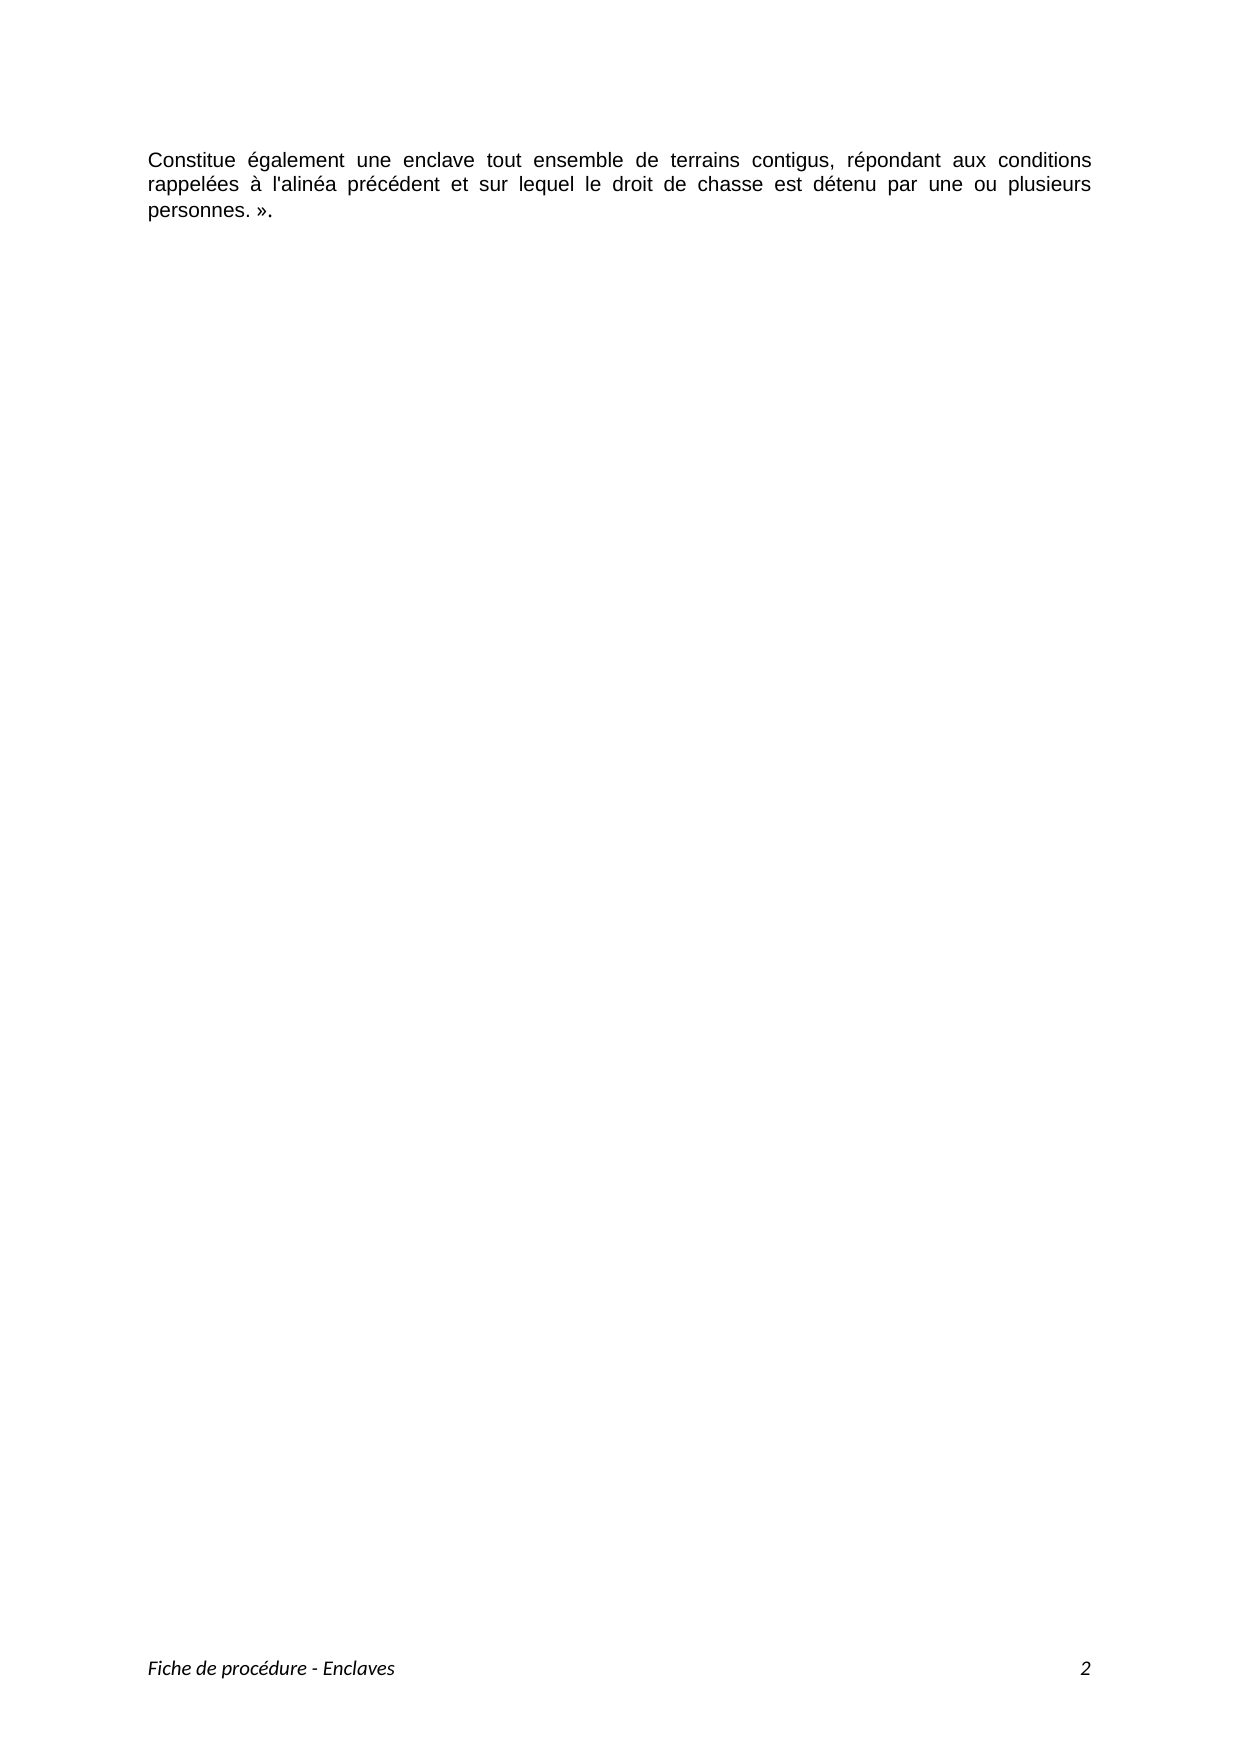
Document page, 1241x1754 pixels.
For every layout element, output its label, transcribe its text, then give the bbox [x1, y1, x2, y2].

text Constitue également une enclave tout ensemble de terrains contigus, répondant aux conditions rappelées à l'alinéa précédent et sur lequel le droit de chasse est détenu par une ou plusieurs personnes. ». [148, 148, 1093, 224]
